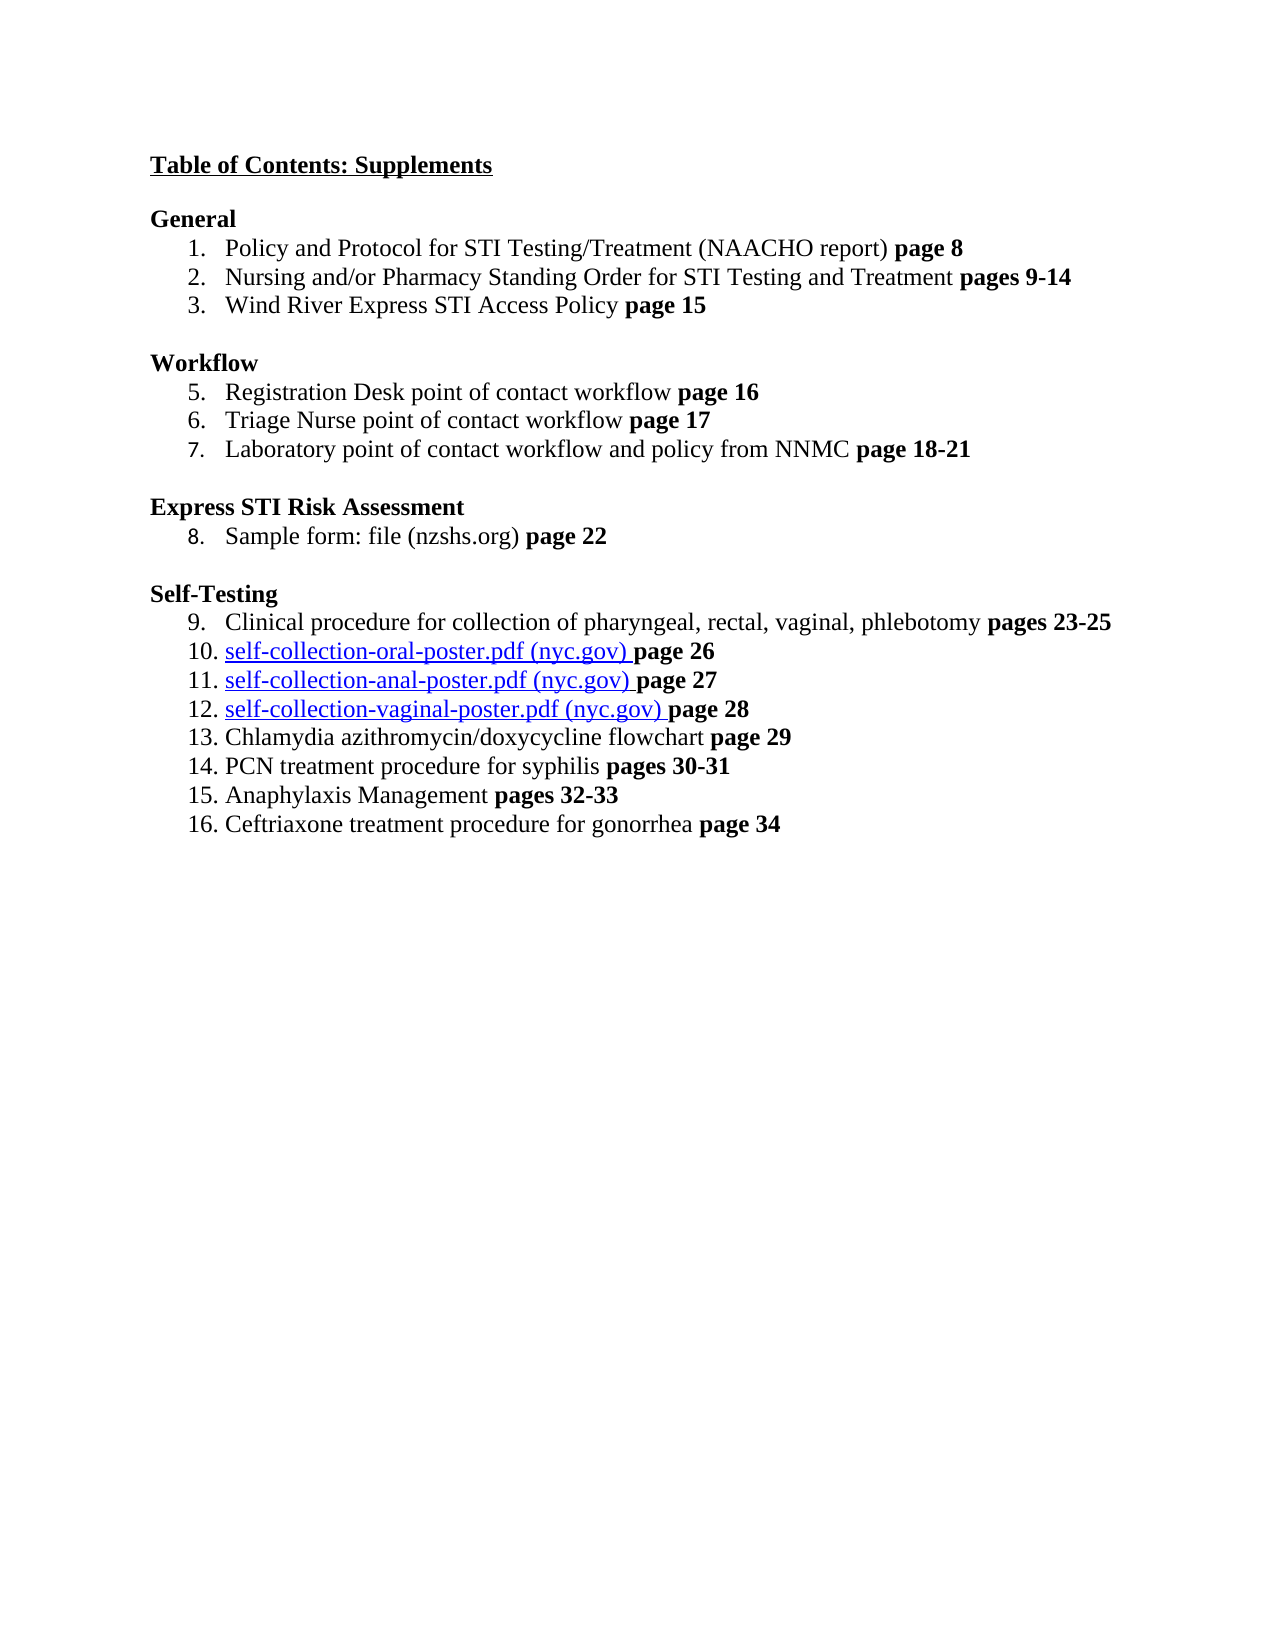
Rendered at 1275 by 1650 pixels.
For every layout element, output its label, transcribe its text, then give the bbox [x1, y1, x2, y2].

list self-collection-anal-poster.pdf (nyc.gov) page 27 [187, 665, 1125, 694]
list PCN treatment procedure for syphilis pages 30-31 [187, 751, 1125, 780]
text Table of Contents: Supplements [150, 150, 1125, 179]
list Laboratory point of contact workflow and policy from NNMC page 18-21 [187, 434, 1125, 463]
list Anaphylaxis Management pages 32-33 [187, 780, 1125, 809]
list Registration Desk point of contact workflow page 16 [187, 377, 1125, 406]
list Triage Nurse point of contact workflow page 17 [187, 406, 1125, 434]
list Chlamydia azithromycin/doxycycline flowchart page 29 [187, 722, 1125, 751]
list Clinical procedure for collection of pharyngeal, rectal, vaginal, phlebotomy pages 23-25 [187, 607, 1125, 636]
list Sample form: file (nzshs.org) page 22 [187, 521, 1125, 550]
list Wind River Express STI Access Policy page 15 [187, 291, 1125, 319]
list Nursing and/or Pharmacy Standing Order for STI Testing and Treatment pages 9-14 [187, 262, 1125, 291]
list self-collection-oral-poster.pdf (nyc.gov) page 26 [187, 636, 1125, 665]
list self-collection-vaginal-poster.pdf (nyc.gov) page 28 [187, 694, 1125, 722]
text Express STI Risk Assessment [150, 492, 1125, 521]
text Workflow [150, 348, 1125, 377]
list Ceftriaxone treatment procedure for gonorrhea page 34 [187, 809, 1125, 837]
text Self-Testing [150, 579, 1125, 607]
list Policy and Protocol for STI Testing/Treatment (NAACHO report) page 8 [187, 233, 1125, 262]
text General [150, 204, 1125, 233]
